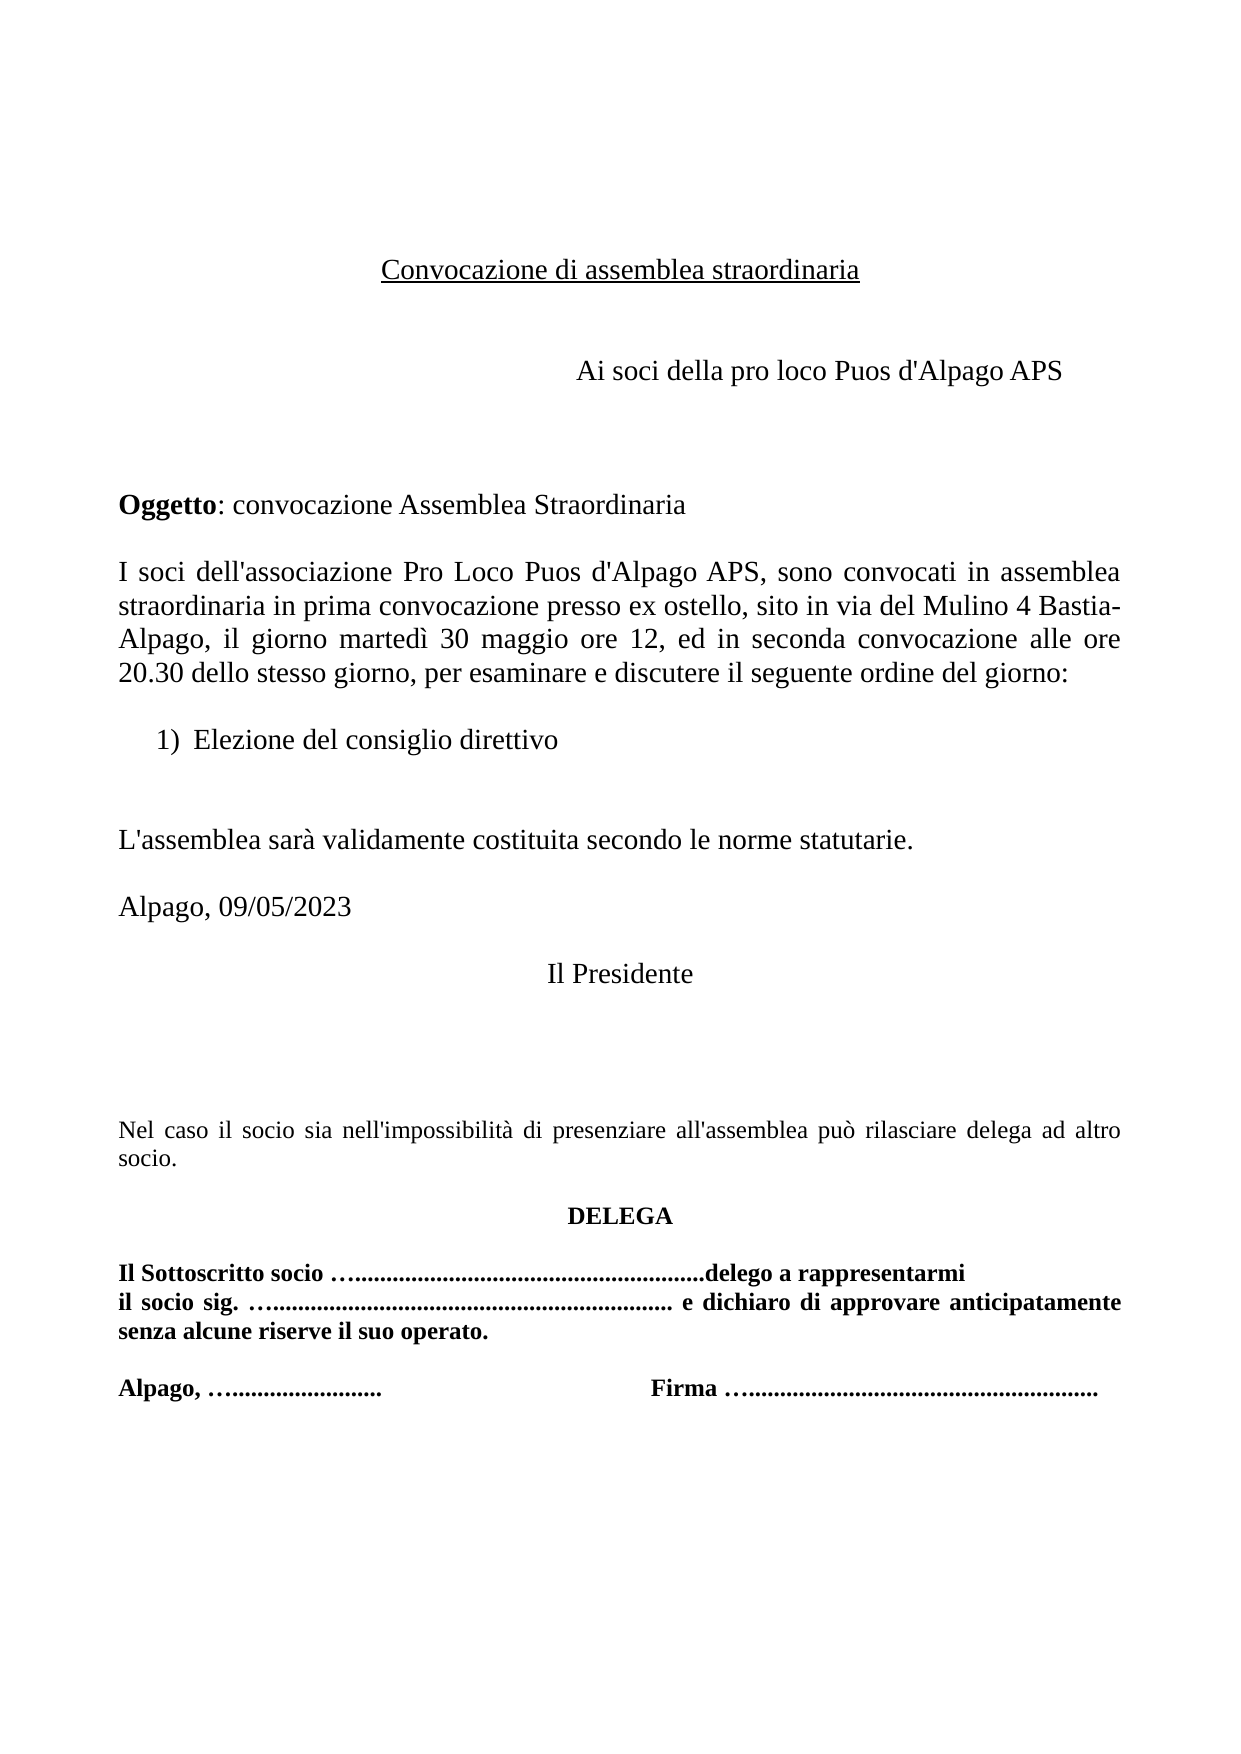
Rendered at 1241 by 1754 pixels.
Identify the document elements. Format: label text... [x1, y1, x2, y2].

text Convocazione di assemblea straordinaria [118, 252, 1122, 286]
text I soci dell'associazione Pro Loco Puos d'Alpago APS, sono convocati in assemblea straordinaria in prima convocazione presso ex ostello, sito in via del Mulino 4 Bastia-Alpago, il giorno martedì 30 maggio ore 12, ed in seconda convocazione alle ore 20.30 dello stesso giorno, per esaminare e discutere il seguente ordine del giorno: [118, 554, 1122, 688]
text Oggetto: convocazione Assemblea Straordinaria [118, 487, 1122, 521]
text Il Sottoscritto socio …........................................................delego a rappresentarmi [118, 1258, 1122, 1287]
text Nel caso il socio sia nell'impossibilità di presenziare all'assemblea può rilasciare delega ad altro socio. [118, 1115, 1122, 1172]
text Alpago, …........................ Firma …........................................................ [118, 1373, 1122, 1402]
text Alpago, 09/05/2023 [118, 889, 1122, 923]
text DELEGA [118, 1201, 1122, 1230]
list Elezione del consiglio direttivo [156, 722, 1122, 755]
text Ai soci della pro loco Puos d'Alpago APS [118, 353, 1122, 386]
text Il Presidente [118, 957, 1122, 990]
text il socio sig. …................................................................ e dichiaro di approvare anticipatamente senza alcune riserve il suo operato. [118, 1287, 1122, 1345]
text L'assemblea sarà validamente costituita secondo le norme statutarie. [118, 822, 1122, 856]
